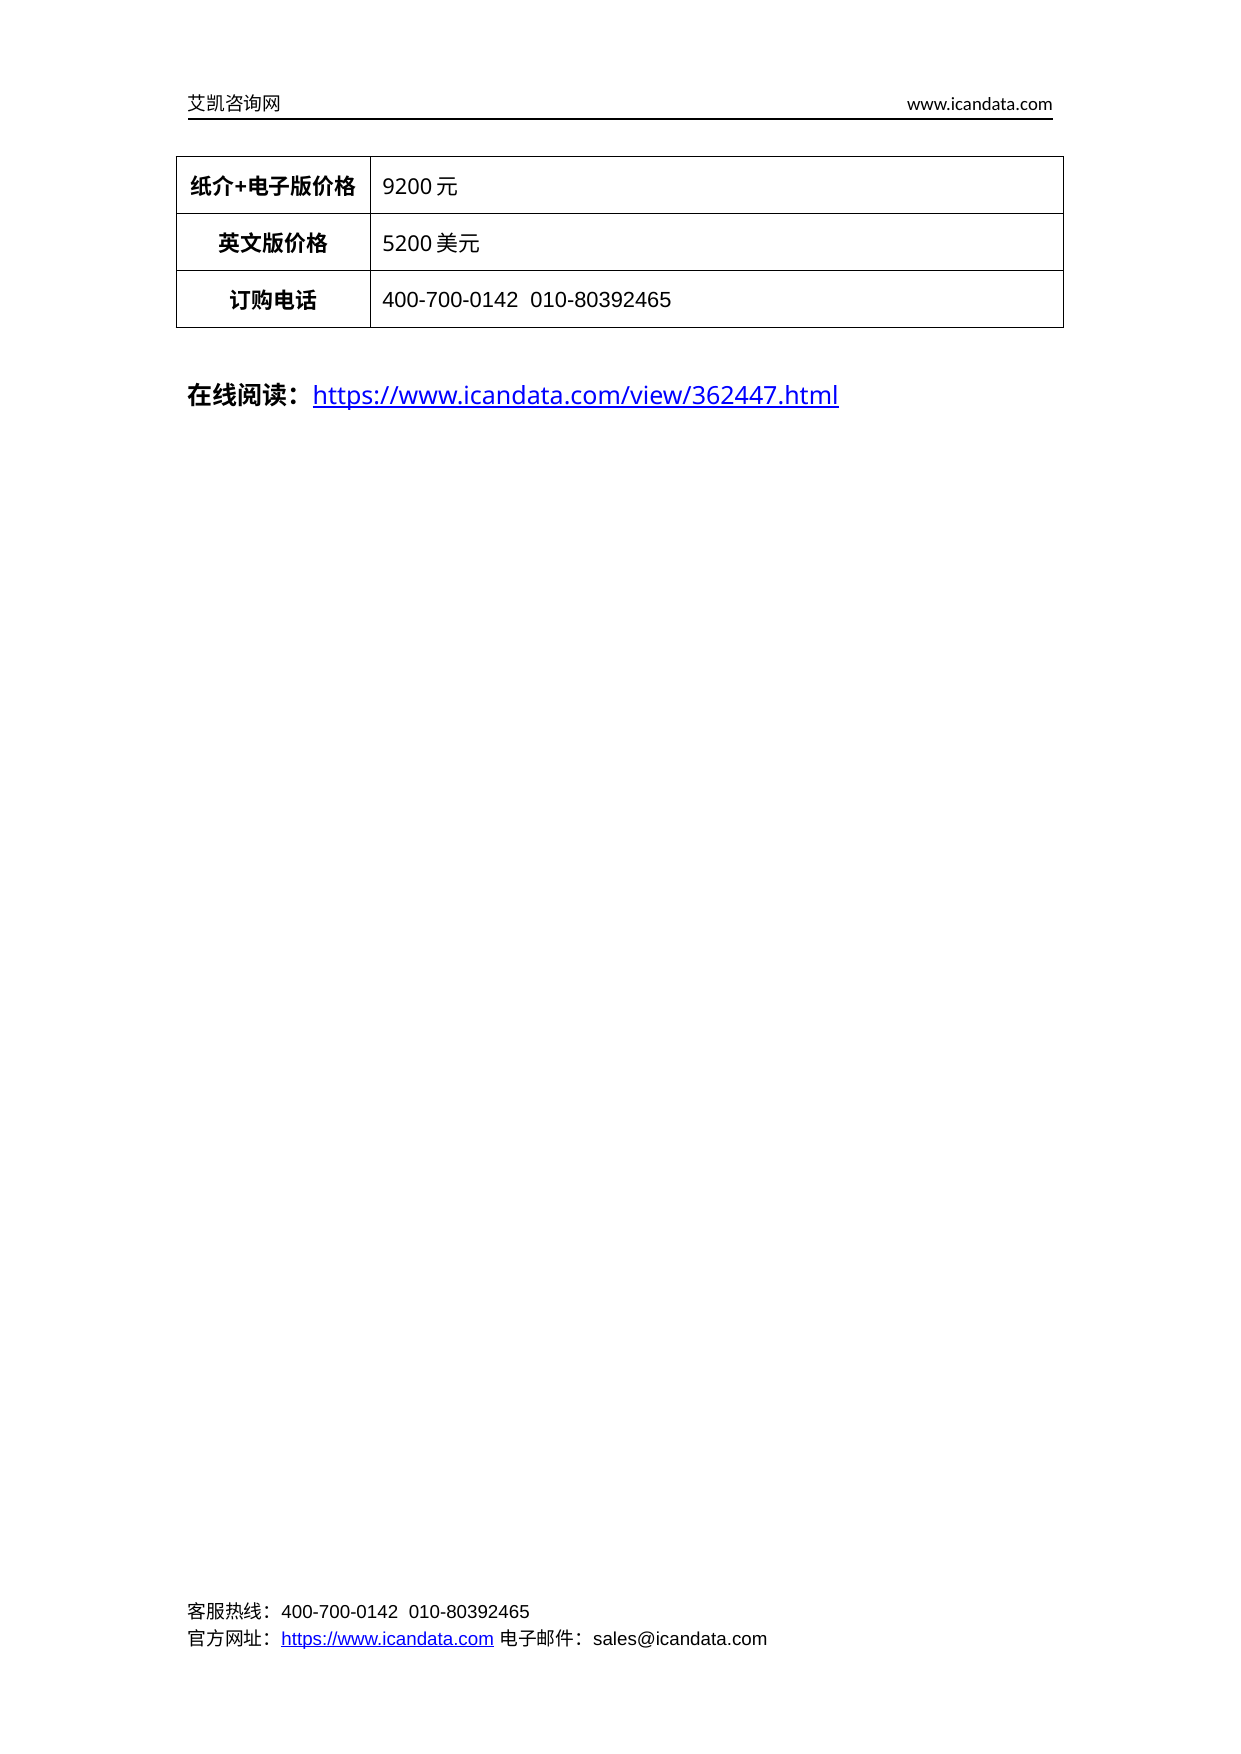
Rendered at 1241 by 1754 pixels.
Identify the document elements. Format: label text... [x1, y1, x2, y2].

text 在线阅读：https://www.icandata.com/view/362447.html [187, 361, 1053, 426]
table_cell 400-700-0142 010-80392465 [371, 271, 1063, 327]
table_cell 纸介+电子版价格 [177, 157, 370, 213]
table_cell 5200美元 [371, 214, 1063, 270]
table_cell 英文版价格 [177, 214, 370, 270]
table_cell 订购电话 [177, 271, 370, 327]
table_cell 9200元 [371, 157, 1063, 213]
